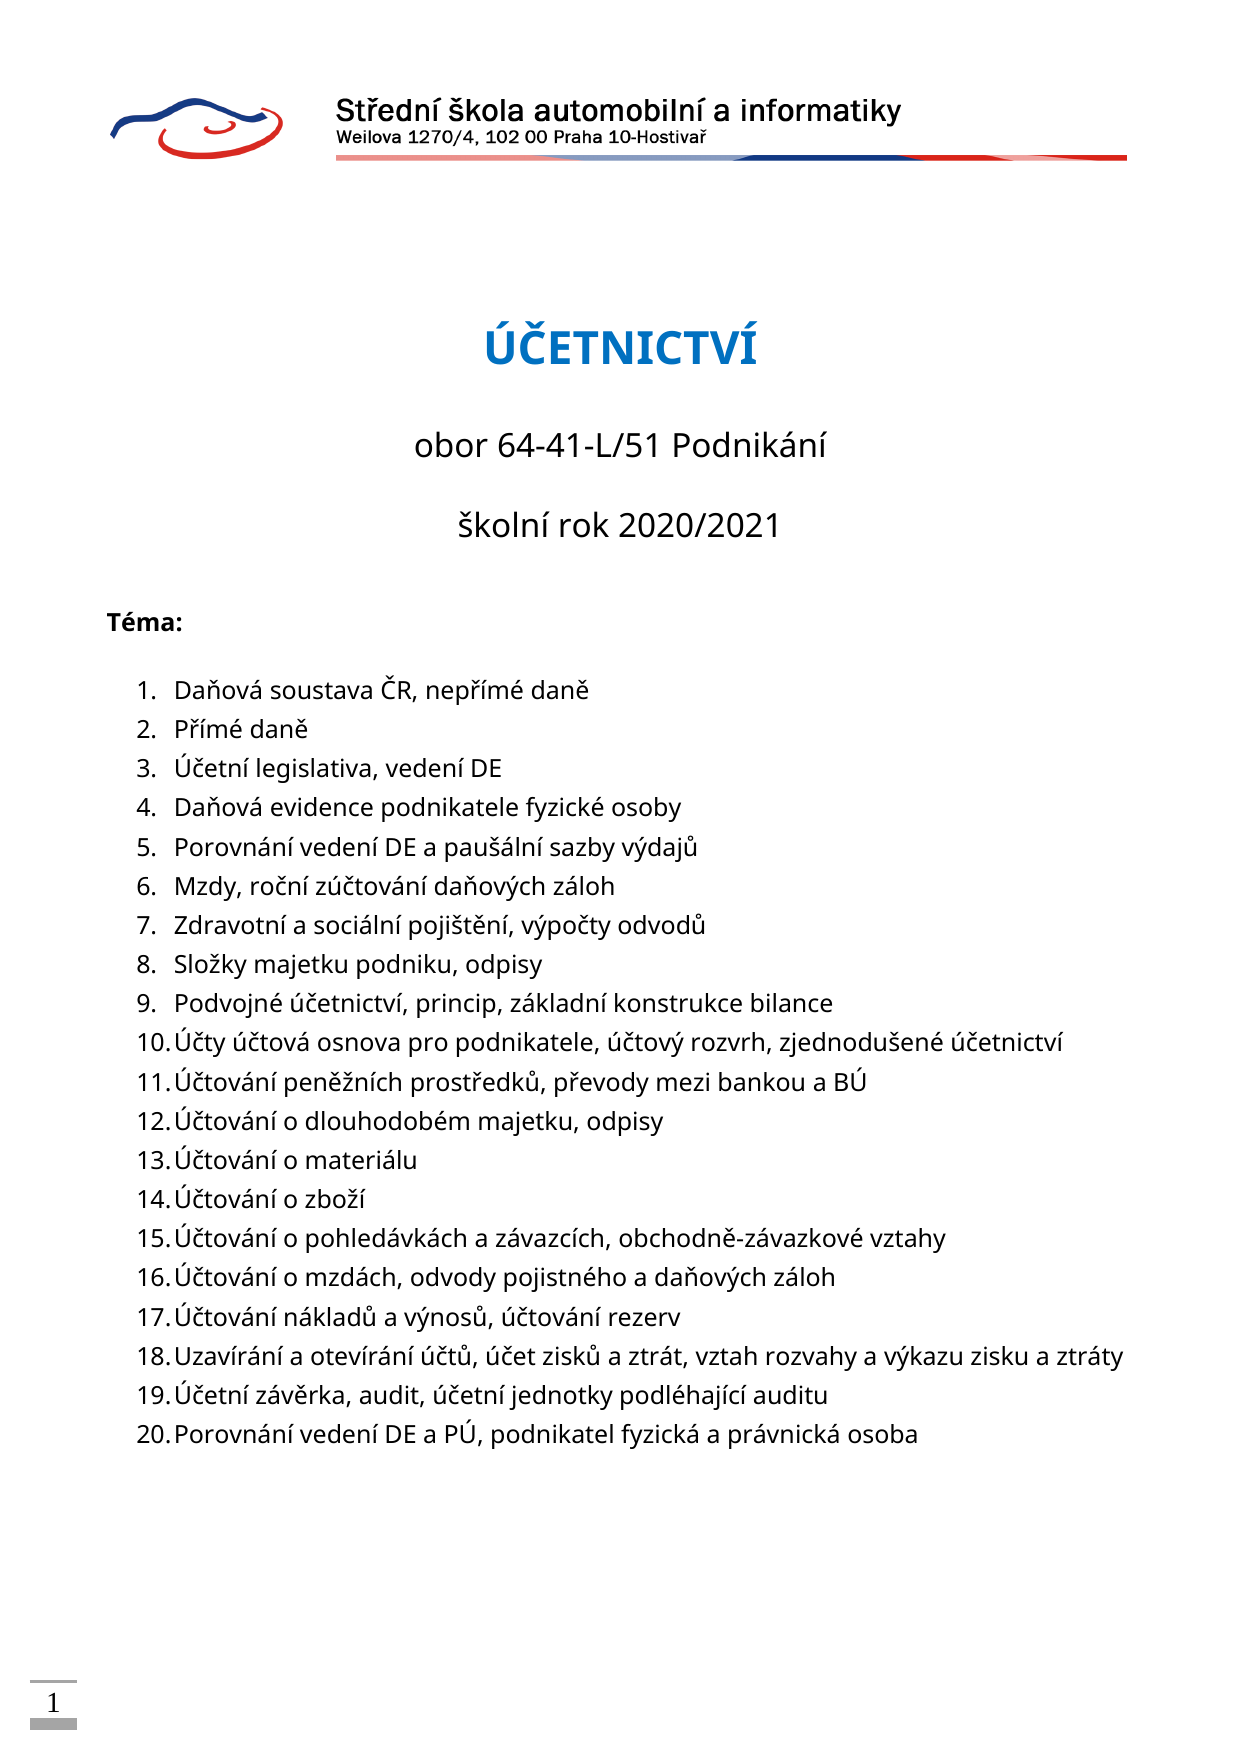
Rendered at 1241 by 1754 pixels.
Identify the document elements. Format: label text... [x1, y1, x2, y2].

text obor 64-41-L/51 Podnikání [106, 422, 1134, 467]
list Účtování o dlouhodobém majetku, odpisy [136, 1103, 1134, 1137]
list Podvojné účetnictví, princip, základní konstrukce bilance [136, 986, 1134, 1020]
list Zdravotní a sociální pojištění, výpočty odvodů [136, 907, 1134, 942]
list Účtování o materiálu [136, 1142, 1134, 1177]
list Účtování o pohledávkách a závazcích, obchodně-závazkové vztahy [136, 1221, 1134, 1255]
list Daňová soustava ČR, nepřímé daně [136, 672, 1134, 707]
picture [106, 73, 1129, 189]
list Daňová evidence podnikatele fyzické osoby [136, 790, 1134, 824]
text Téma: [106, 604, 1134, 638]
list Účtování o mzdách, odvody pojistného a daňových záloh [136, 1260, 1134, 1294]
list Účtování peněžních prostředků, převody mezi bankou a BÚ [136, 1064, 1134, 1098]
text školní rok 2020/2021 [106, 502, 1134, 548]
list Účtování nákladů a výnosů, účtování rezerv [136, 1299, 1134, 1333]
list Porovnání vedení DE a paušální sazby výdajů [136, 829, 1134, 863]
list Účty účtová osnova pro podnikatele, účtový rozvrh, zjednodušené účetnictví [136, 1025, 1134, 1059]
list Porovnání vedení DE a PÚ, podnikatel fyzická a právnická osoba [136, 1417, 1134, 1451]
text ÚČETNICTVÍ [106, 316, 1134, 378]
list Složky majetku podniku, odpisy [136, 947, 1134, 981]
list Uzavírání a otevírání účtů, účet zisků a ztrát, vztah rozvahy a výkazu zisku a ztráty [136, 1338, 1134, 1372]
list Účetní legislativa, vedení DE [136, 751, 1134, 785]
list Účtování o zboží [136, 1182, 1134, 1216]
list Mzdy, roční zúčtování daňových záloh [136, 868, 1134, 902]
list Účetní závěrka, audit, účetní jednotky podléhající auditu [136, 1377, 1134, 1412]
list Přímé daně [136, 712, 1134, 746]
